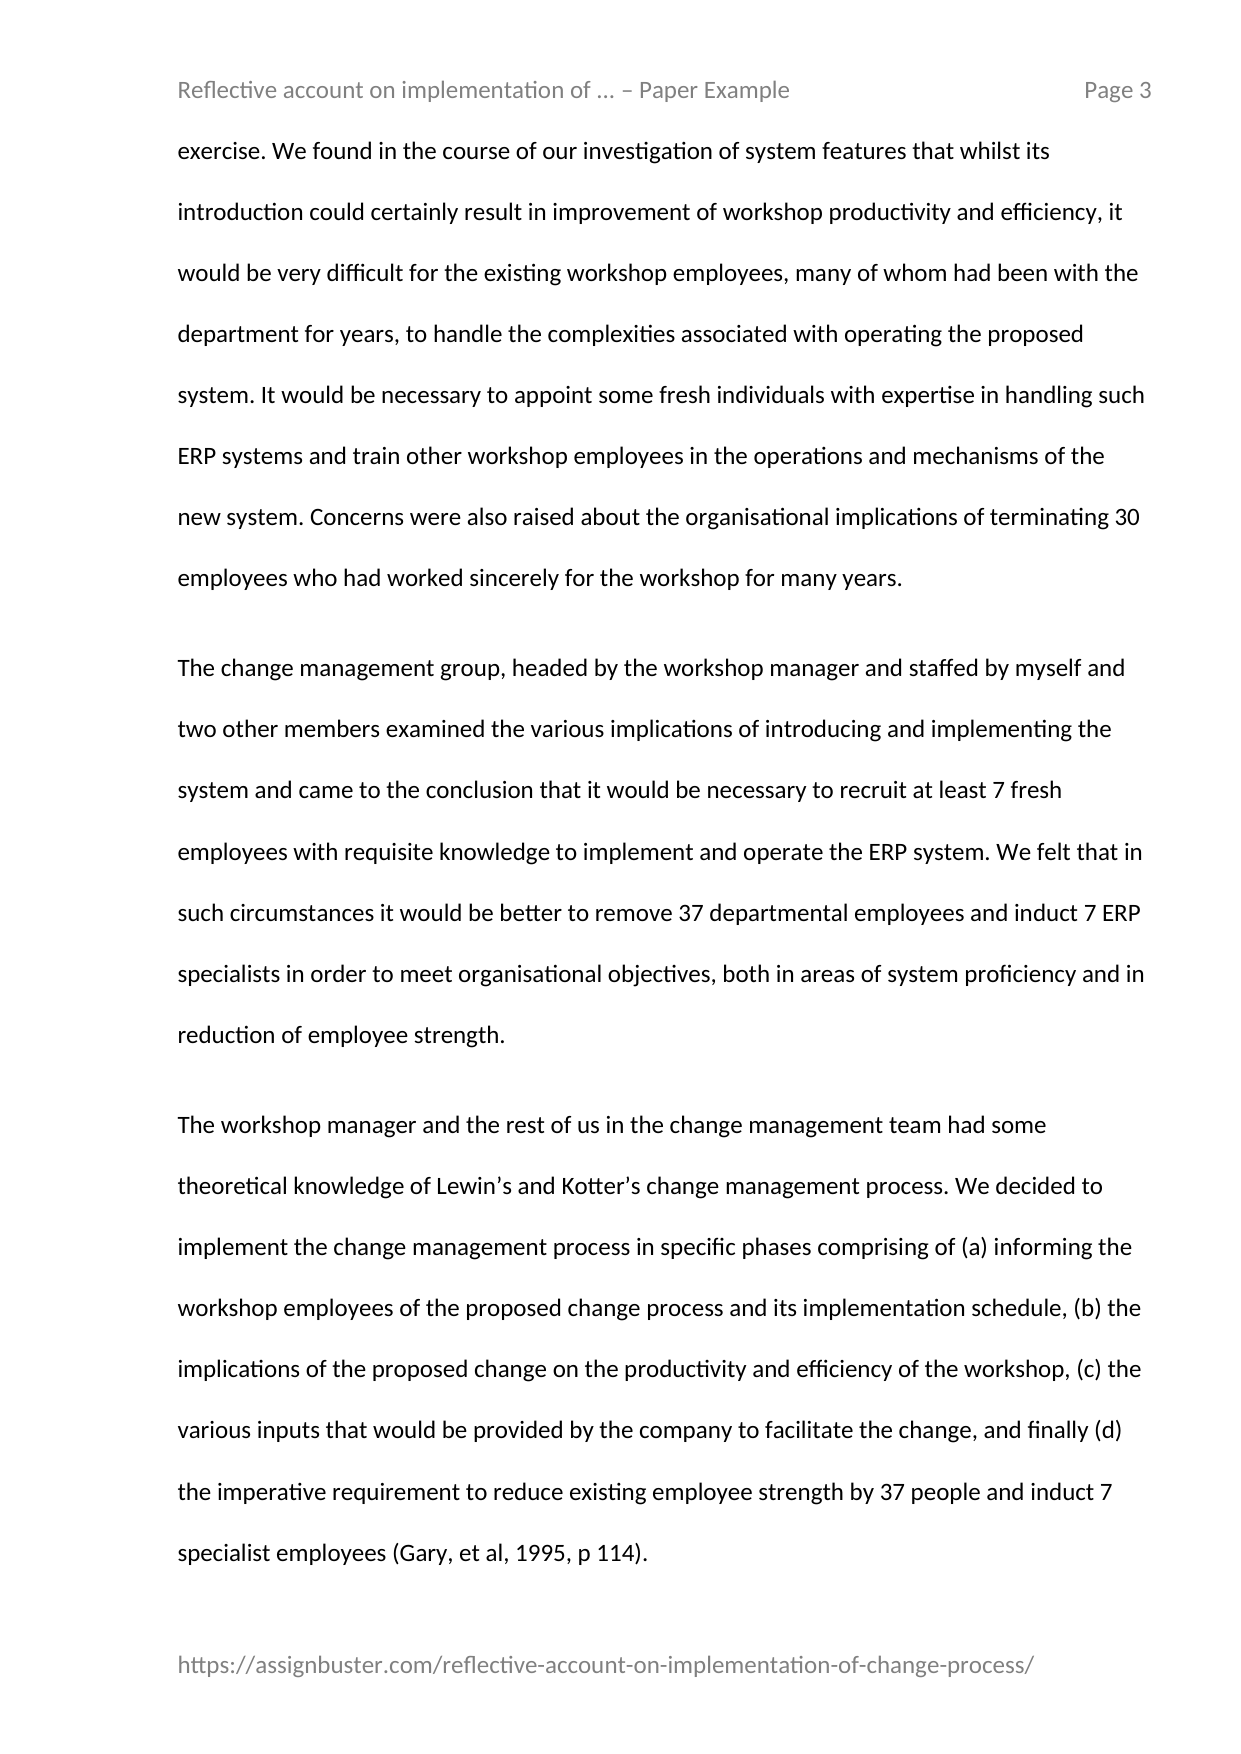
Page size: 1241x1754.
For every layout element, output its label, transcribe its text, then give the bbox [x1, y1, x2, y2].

text The change management group, headed by the workshop manager and staffed by myself and two other members examined the various implications of introducing and implementing the system and came to the conclusion that it would be necessary to recruit at least 7 fresh employees with requisite knowledge to implement and operate the ERP system. We felt that in such circumstances it would be better to remove 37 departmental employees and induct 7 ERP specialists in order to meet organisational objectives, both in areas of system proficiency and in reduction of employee strength. [177, 653, 1152, 1049]
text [177, 135, 1152, 593]
text The workshop manager and the rest of us in the change management team had some theoretical knowledge of Lewin’s and Kotter’s change management process. We decided to implement the change management process in specific phases comprising of (a) informing the workshop employees of the proposed change process and its implementation schedule, (b) the implications of the proposed change on the productivity and efficiency of the workshop, (c) the various inputs that would be provided by the company to facilitate the change, and finally (d) the imperative requirement to reduce existing employee strength by 37 people and induct 7 specialist employees (Gary, et al, 1995, p 114). [177, 1109, 1152, 1567]
